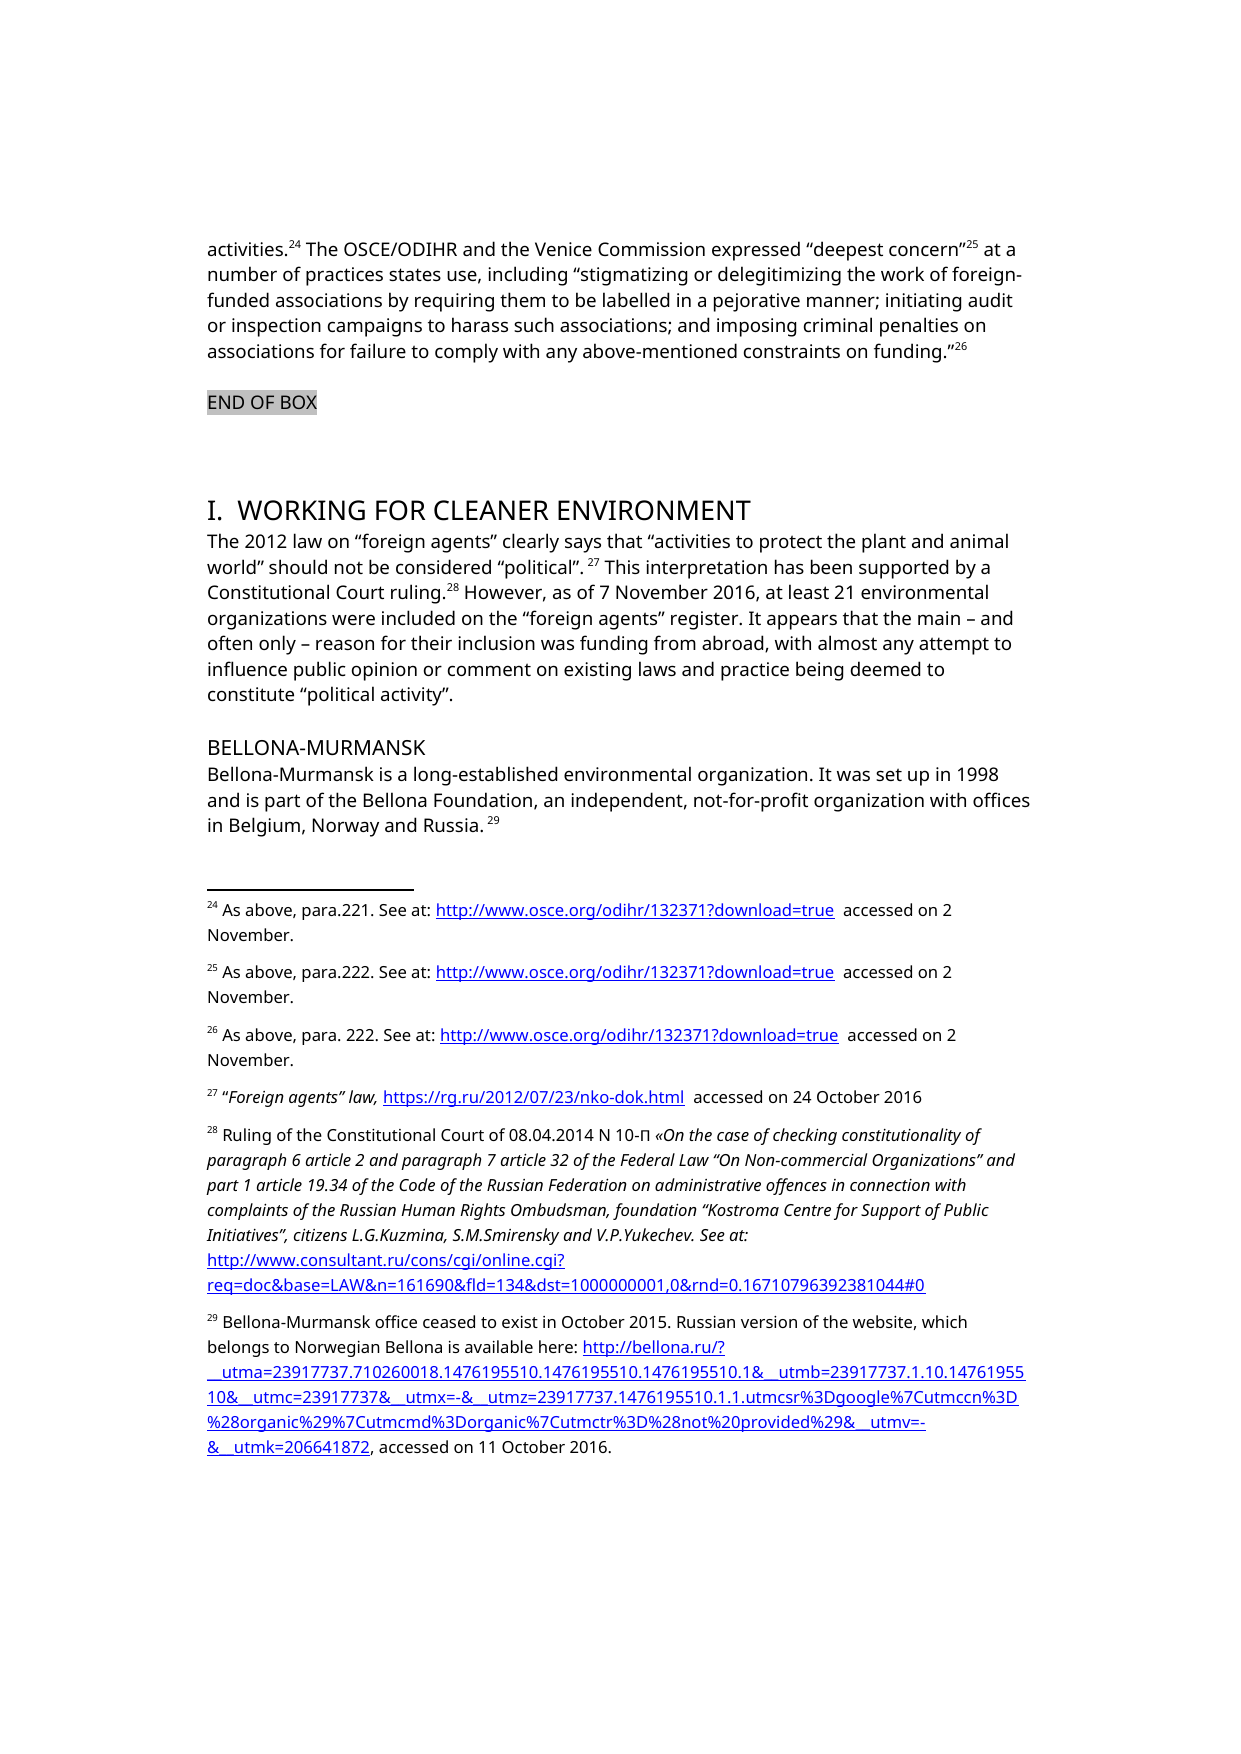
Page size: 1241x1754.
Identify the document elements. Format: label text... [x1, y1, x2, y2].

text Bellona-Murmansk is a long-established environmental organization. It was set up in 1998 and is part of the Bellona Foundation, an independent, not-for-profit organization with offices in Belgium, Norway and Russia. [207, 761, 1033, 838]
text END OF BOX [207, 389, 1033, 415]
subtitle Bellona-Murmansk [207, 733, 1033, 761]
text The 2012 law on “foreign agents” clearly says that “activities to protect the plant and animal world” should not be considered “political”. This interpretation has been supported by a Constitutional Court ruling. However, as of 7 November 2016, at least 21 environmental organizations were included on the “foreign agents” register. It appears that the main – and often only – reason for their inclusion was funding from abroad, with almost any attempt to influence public opinion or comment on existing laws and practice being deemed to constitute “political activity”. [207, 529, 1033, 707]
subtitle I. Working for cleaner environment [207, 492, 1033, 529]
text Further guidance on what such legitimate limitations may be is provided inter alia in Guidelines on Freedom of Association jointly developed by OSCE/ODIHR and the Venice Commission on Legislative Support. In particular, the Guidelines specify that “any restrictions on access to resources from abroad (or from foreign or international sources) must be prescribed by law, pursue a legitimate aim in conformity with the specific permissible grounds of limitations set out in the relevant international standards, as well as be necessary in a democratic society and proportionate to the aim pursued. Combating corruption, terrorist financing, money-laundering or other types of trafficking are generally considered legitimate aims and may qualify as being in the interests of national security, public safety or public order. However, any limitations on access to these resources must be proportionate to the state’s objective of protecting such interests, and must be the least intrusive means to achieve the desired objective.” Any control imposed by the state on an association receiving foreign resources should not be unreasonable, overly intrusive or disruptive of lawful activities. The OSCE/ODIHR and the Venice Commission expressed “deepest concern” at a number of practices states use, including “stigmatizing or delegitimizing the work of foreign-funded associations by requiring them to be labelled in a pejorative manner; initiating audit or inspection campaigns to harass such associations; and imposing criminal penalties on associations for failure to comply with any above-mentioned constraints on funding.” [207, 236, 1033, 364]
